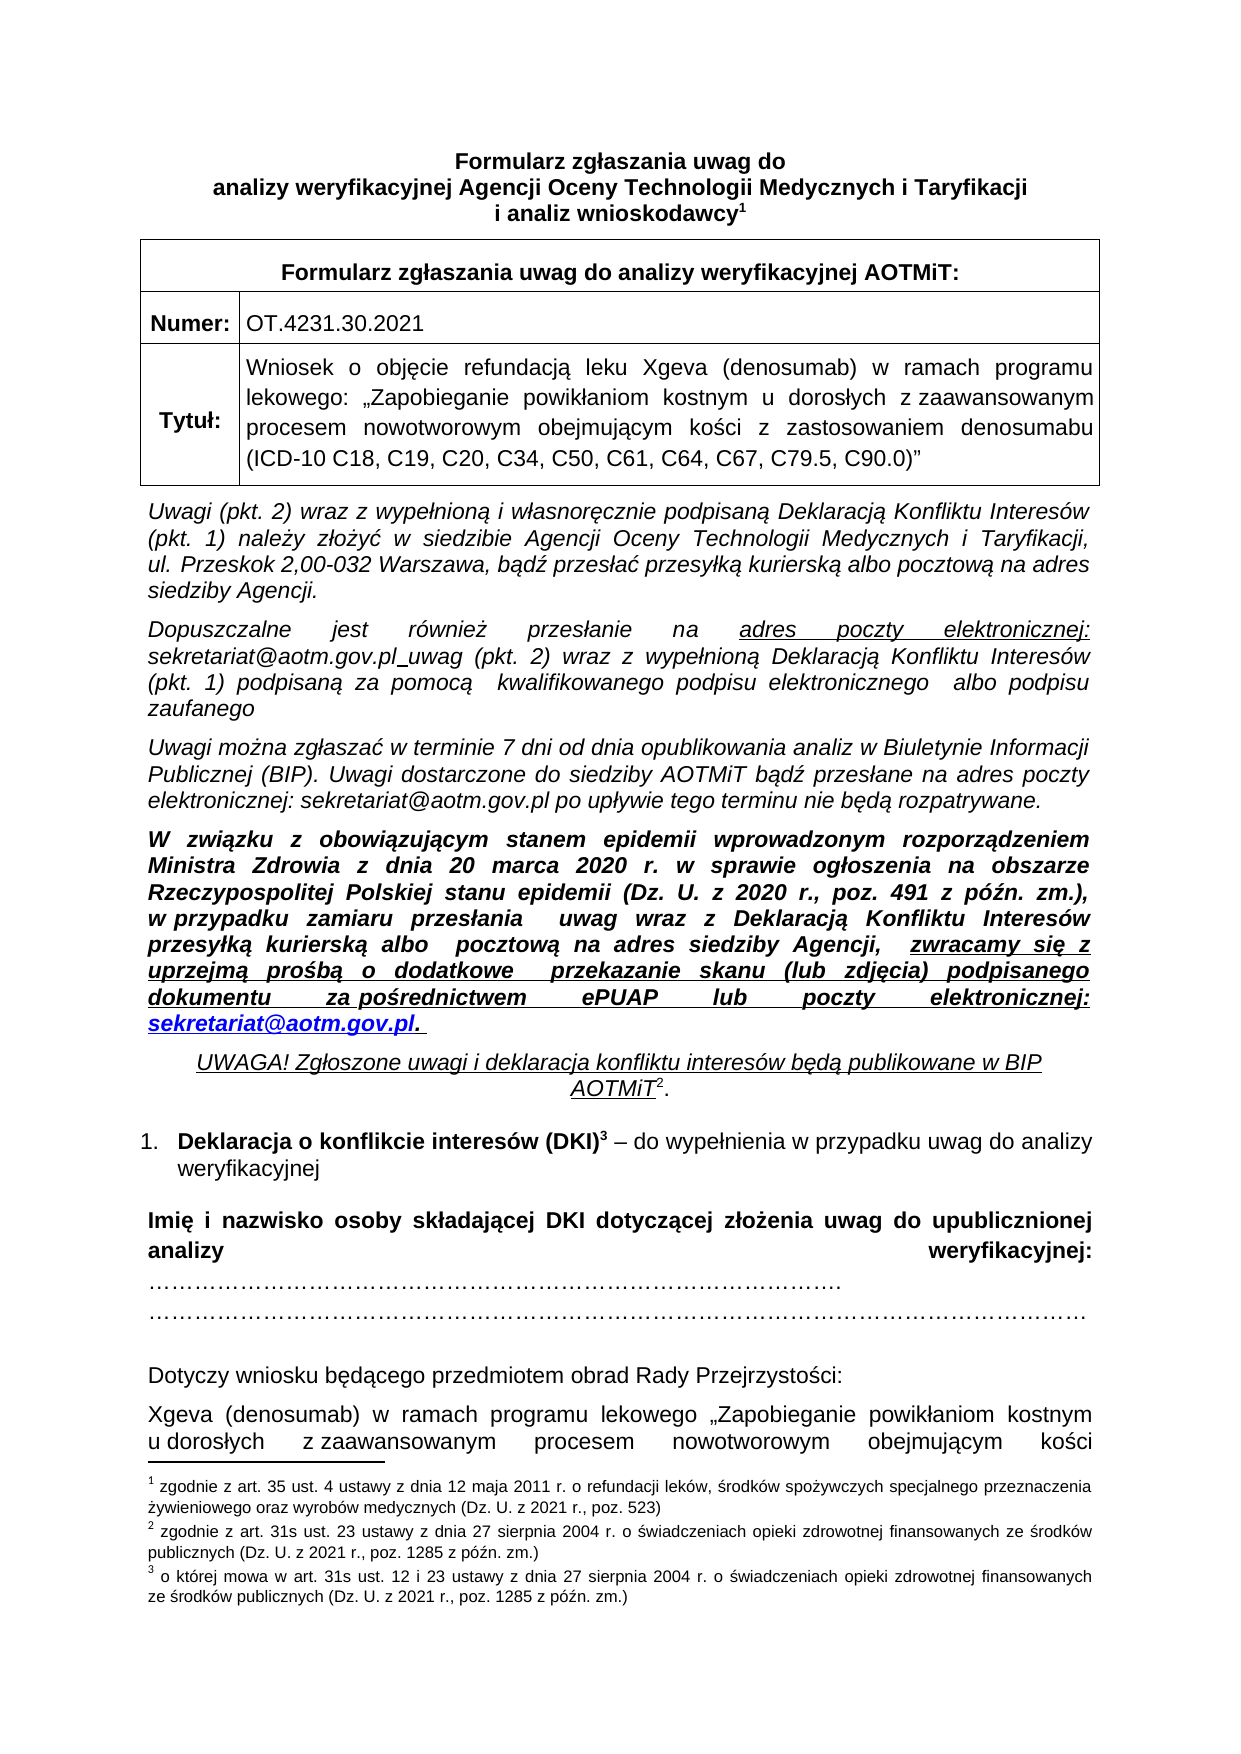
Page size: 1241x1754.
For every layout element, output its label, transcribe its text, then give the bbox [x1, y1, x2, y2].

text W związku z obowiązującym stanem epidemii wprowadzonym rozporządzeniem Ministra Zdrowia z dnia 20 marca 2020 r. w sprawie ogłoszenia na obszarze Rzeczypospolitej Polskiej stanu epidemii (Dz. U. z 2020 r., poz. 491 z późn. zm.), w przypadku zamiaru przesłania uwag wraz z Deklaracją Konfliktu Interesów przesyłką kurierską albo pocztową na adres siedziby Agencji, zwracamy się z uprzejmą prośbą o dodatkowe przekazanie skanu (lub zdjęcia) podpisanego dokumentu za pośrednictwem ePUAP lub poczty elektronicznej: sekretariat@aotm.gov.pl. [148, 826, 1093, 1037]
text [148, 1401, 1093, 1454]
text Uwagi (pkt. 2) wraz z wypełnioną i własnoręcznie podpisaną Deklaracją Konfliktu Interesów (pkt. 1) należy złożyć w siedzibie Agencji Oceny Technologii Medycznych i Taryfikacji, ul. Przeskok 2,00-032 Warszawa, bądź przesłać przesyłką kurierską albo pocztową na adres siedziby Agencji. [148, 498, 1093, 604]
text Dopuszczalne jest również przesłanie na adres poczty elektronicznej: sekretariat@aotm.gov.pl uwag (pkt. 2) wraz z wypełnioną Deklaracją Konfliktu Interesów (pkt. 1) podpisaną za pomocą kwalifikowanego podpisu elektronicznego albo podpisu zaufanego [148, 616, 1093, 722]
table_cell Numer: [141, 292, 239, 343]
table_cell OT.4231.30.2021 [240, 292, 1099, 343]
text UWAGA! Zgłoszone uwagi i deklaracja konfliktu interesów będą publikowane w BIP AOTMiT. [148, 1049, 1093, 1102]
table_cell Wniosek o objęcie refundacją leku Xgeva (denosumab) w ramach programu lekowego: „Zapobieganie powikłaniom kostnym u dorosłych z zaawansowanym procesem nowotworowym obejmującym kości z zastosowaniem denosumabu (ICD-10 C18, C19, C20, C34, C50, C61, C64, C67, C79.5, C90.0)” [240, 344, 1099, 485]
table_cell Tytuł: [141, 344, 239, 485]
text analizy weryfikacyjnej Agencji Oceny Technologii Medycznych i Taryfikacji [148, 174, 1093, 200]
table_header Formularz zgłaszania uwag do analizy weryfikacyjnej AOTMiT: [141, 240, 1099, 291]
text Uwagi można zgłaszać w terminie 7 dni od dnia opublikowania analiz w Biuletynie Informacji Publicznej (BIP). Uwagi dostarczone do siedziby AOTMiT bądź przesłane na adres poczty elektronicznej: sekretariat@aotm.gov.pl po upływie tego terminu nie będą rozpatrywane. [148, 734, 1093, 813]
text Formularz zgłaszania uwag do [148, 148, 1093, 174]
text Dotyczy wniosku będącego przedmiotem obrad Rady Przejrzystości: [148, 1362, 1093, 1389]
list Deklaracja o konflikcie interesów (DKI) – do wypełnienia w przypadku uwag do analizy weryfikacyjnej [140, 1128, 1093, 1181]
text Imię i nazwisko osoby składającej DKI dotyczącej złożenia uwag do upublicznionej analizy weryfikacyjnej: ………………………………………………………………………………. …………………………………………………………………………………………………………… [148, 1207, 1093, 1324]
text i analiz wnioskodawcy [148, 200, 1093, 227]
